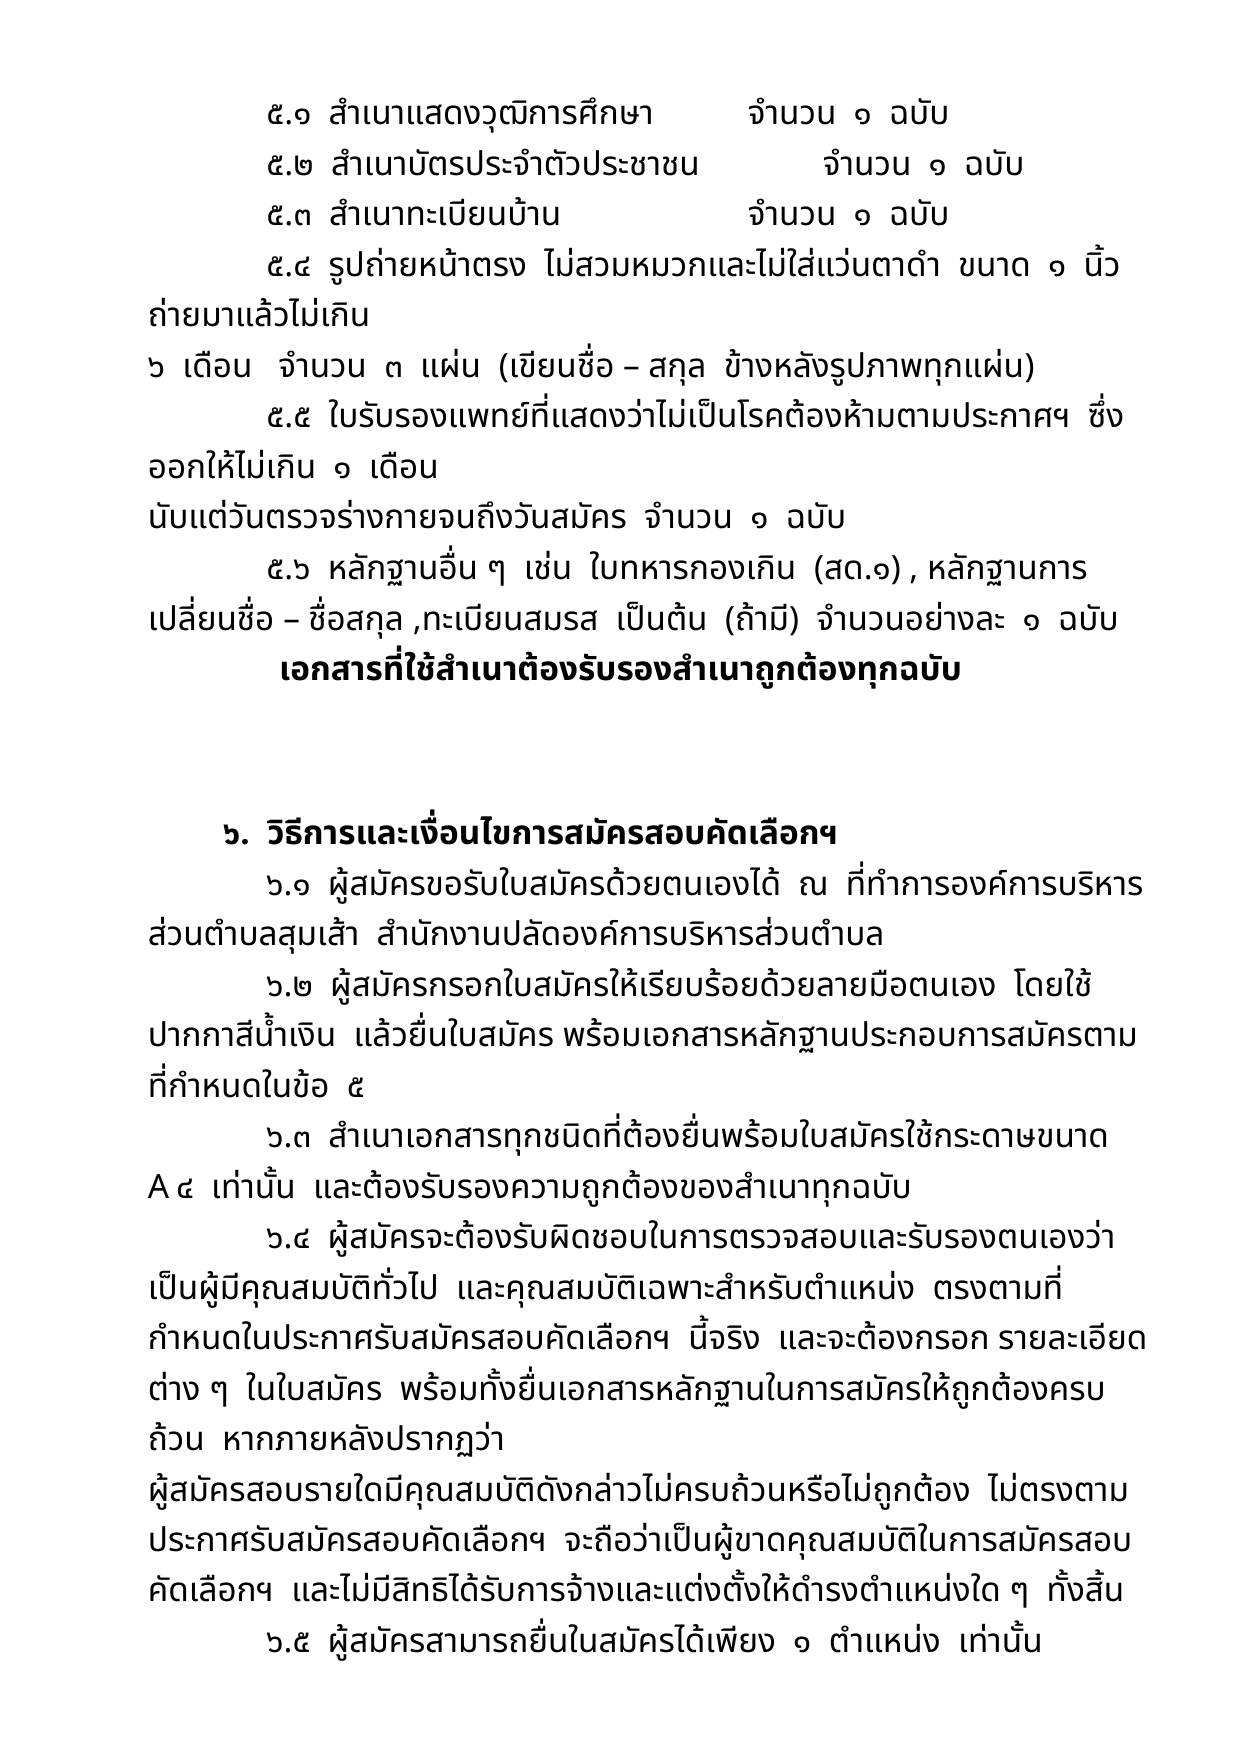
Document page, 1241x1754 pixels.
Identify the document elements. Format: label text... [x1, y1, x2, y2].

text นับแต่วันตรวจร่างกายจนถึงวันสมัคร จำนวน ๑ ฉบับ [148, 493, 1152, 544]
text ๖.๔ ผู้สมัครจะต้องรับผิดชอบในการตรวจสอบและรับรองตนเองว่าเป็นผู้มีคุณสมบัติทั่วไป และคุณสมบัติเฉพาะสำหรับตำแหน่ง ตรงตามที่กำหนดในประกาศรับสมัครสอบคัดเลือกฯ นี้จริง และจะต้องกรอก รายละเอียดต่าง ๆ ในใบสมัคร พร้อมทั้งยื่นเอกสารหลักฐานในการสมัครให้ถูกต้องครบถ้วน หากภายหลังปรากฏว่า [148, 1213, 1152, 1466]
text ๖.๓ สำเนาเอกสารทุกชนิดที่ต้องยื่นพร้อมใบสมัครใช้กระดาษขนาด A๔ เท่านั้น และต้องรับรองความถูกต้องของสำเนาทุกฉบับ [148, 1112, 1152, 1213]
text ๕.๒ สำเนาบัตรประจำตัวประชาชน จำนวน ๑ ฉบับ [148, 139, 1152, 190]
text ๖.๑ ผู้สมัครขอรับใบสมัครด้วยตนเองได้ ณ ที่ทำการองค์การบริหารส่วนตำบลสุมเส้า สำนักงานปลัดองค์การบริหารส่วนตำบล [148, 859, 1152, 961]
text ๖.๒ ผู้สมัครกรอกใบสมัครให้เรียบร้อยด้วยลายมือตนเอง โดยใช้ปากกาสีน้ำเงิน แล้วยื่นใบสมัคร พร้อมเอกสารหลักฐานประกอบการสมัครตามที่กำหนดในข้อ ๕ [148, 961, 1152, 1112]
text ๕.๕ ใบรับรองแพทย์ที่แสดงว่าไม่เป็นโรคต้องห้ามตามประกาศฯ ซึ่งออกให้ไม่เกิน ๑ เดือน [148, 392, 1152, 493]
text ๖.๕ ผู้สมัครสามารถยื่นในสมัครได้เพียง ๑ ตำแหน่ง เท่านั้น [148, 1617, 1152, 1667]
text ผู้สมัครสอบรายใดมีคุณสมบัติดังกล่าวไม่ครบถ้วนหรือไม่ถูกต้อง ไม่ตรงตามประกาศรับสมัครสอบคัดเลือกฯ จะถือว่าเป็นผู้ขาดคุณสมบัติในการสมัครสอบคัดเลือกฯ และไม่มีสิทธิได้รับการจ้างและแต่งตั้งให้ดำรงตำแหน่งใด ๆ ทั้งสิ้น [148, 1466, 1152, 1617]
text เอกสารที่ใช้สำเนาต้องรับรองสำเนาถูกต้องทุกฉบับ [148, 645, 1152, 695]
text ๕.๔ รูปถ่ายหน้าตรง ไม่สวมหมวกและไม่ใส่แว่นตาดำ ขนาด ๑ นิ้ว ถ่ายมาแล้วไม่เกิน [148, 241, 1152, 342]
text ๕.๖ หลักฐานอื่น ๆ เช่น ใบทหารกองเกิน (สด.๑) , หลักฐานการเปลี่ยนชื่อ – ชื่อสกุล ,ทะเบียนสมรส เป็นต้น (ถ้ามี) จำนวนอย่างละ ๑ ฉบับ [148, 544, 1152, 645]
text ๖ เดือน จำนวน ๓ แผ่น (เขียนชื่อ – สกุล ข้างหลังรูปภาพทุกแผ่น) [148, 342, 1152, 392]
text ๖. วิธีการและเงื่อนไขการสมัครสอบคัดเลือกฯ [148, 809, 1152, 859]
text ๕.๑ สำเนาแสดงวุฒิการศึกษา จำนวน ๑ ฉบับ [148, 89, 1152, 139]
text ๕.๓ สำเนาทะเบียนบ้าน จำนวน ๑ ฉบับ [148, 190, 1152, 241]
